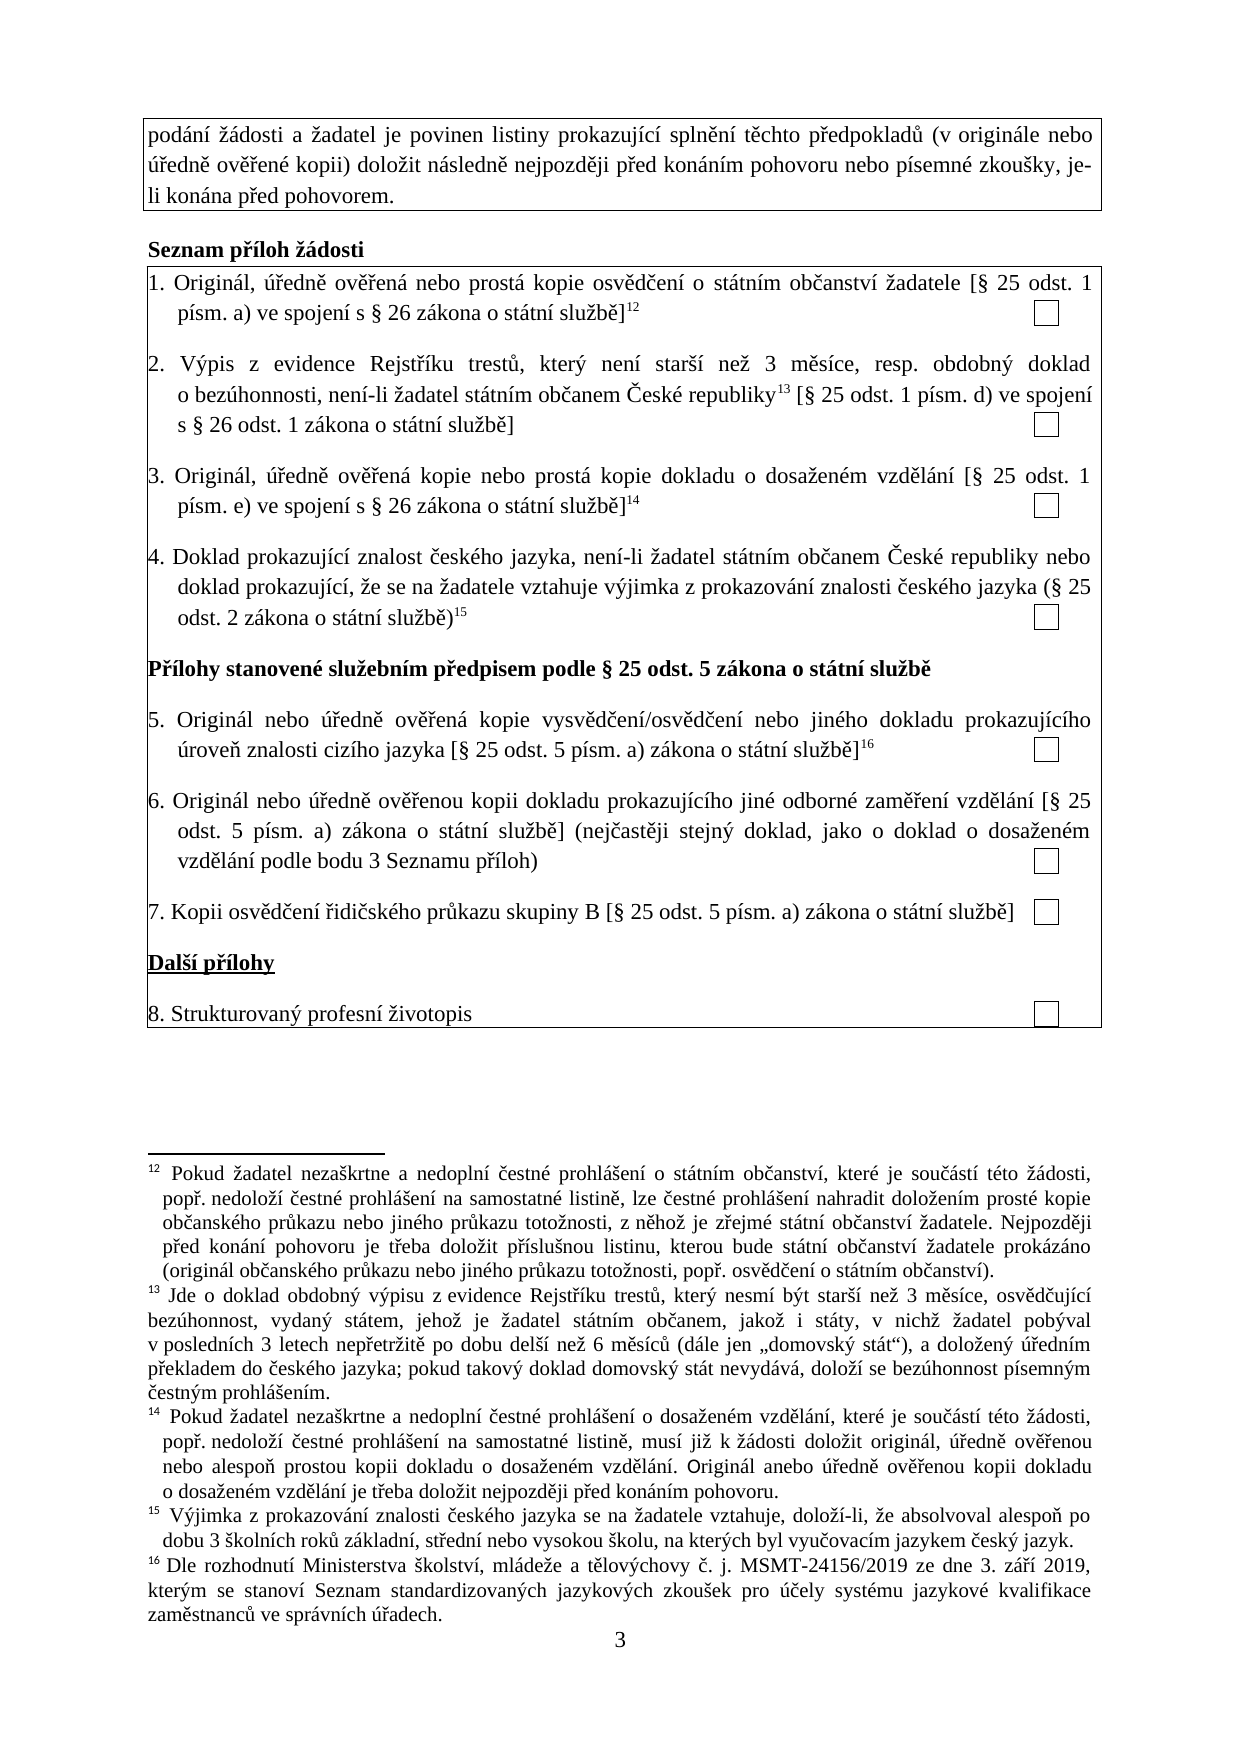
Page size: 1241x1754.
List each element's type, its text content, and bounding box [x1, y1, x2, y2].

text Přílohy stanovené služebním předpisem podle § 25 odst. 5 zákona o státní službě [148, 651, 1101, 681]
text 1. Originál, úředně ověřená nebo prostá kopie osvědčení o státním občanství žadatele [§ 25 odst. 1 písm. a) ve spojení s § 26 zákona o státní službě] [148, 267, 1101, 326]
text Seznam příloh žádosti [148, 236, 1092, 262]
text 4. Doklad prokazující znalost českého jazyka, není-li žadatel státním občanem České republiky nebo doklad prokazující, že se na žadatele vztahuje výjimka z prokazování znalosti českého jazyka (§ 25 odst. 2 zákona o státní službě) [148, 540, 1101, 630]
text 7. Kopii osvědčení řidičského průkazu skupiny B [§ 25 odst. 5 písm. a) zákona o státní službě] [148, 895, 1101, 925]
text 2. Výpis z evidence Rejstříku trestů, který není starší než 3 měsíce, resp. obdobný doklad o bezúhonnosti, není-li žadatel státním občanem České republiky [§ 25 odst. 1 písm. d) ve spojení s § 26 odst. 1 zákona o státní službě] [148, 347, 1101, 437]
text 8. Strukturovaný profesní životopis [148, 997, 1101, 1027]
text Další přílohy [148, 946, 1101, 976]
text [144, 119, 1101, 210]
text 3. Originál, úředně ověřená kopie nebo prostá kopie dokladu o dosaženém vzdělání [§ 25 odst. 1 písm. e) ve spojení s § 26 zákona o státní službě] [148, 459, 1101, 518]
text 6. Originál nebo úředně ověřenou kopii dokladu prokazujícího jiné odborné zaměření vzdělání [§ 25 odst. 5 písm. a) zákona o státní službě] (nejčastěji stejný doklad, jako o doklad o dosaženém vzdělání podle bodu 3 Seznamu příloh) [148, 784, 1101, 874]
text 5. Originál nebo úředně ověřená kopie vysvědčení/osvědčení nebo jiného dokladu prokazujícího úroveň znalosti cizího jazyka [§ 25 odst. 5 písm. a) zákona o státní službě] [148, 702, 1101, 762]
